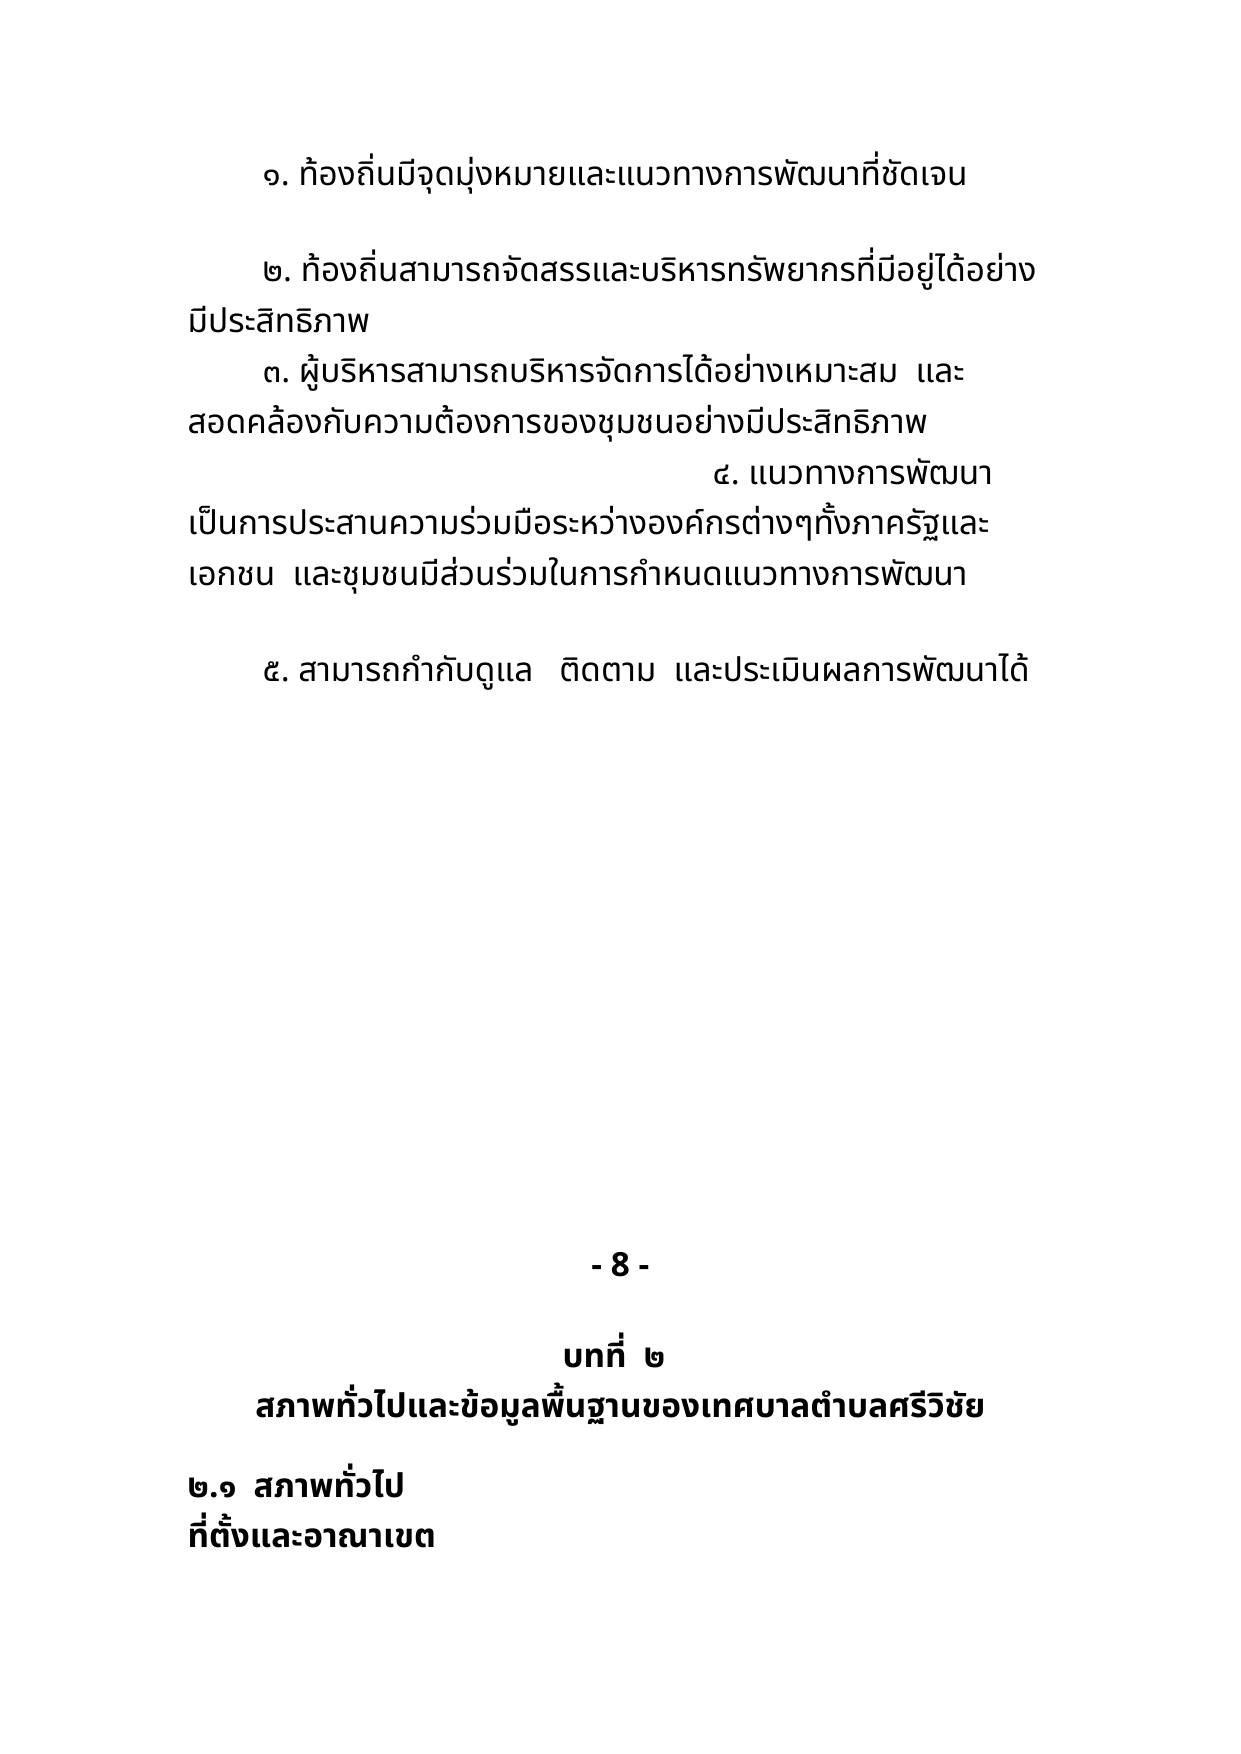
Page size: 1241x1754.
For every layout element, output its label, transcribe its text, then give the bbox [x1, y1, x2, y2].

text ๕. สามารถกำกับดูแล ติดตาม และประเมินผลการพัฒนาได้ [187, 646, 1053, 787]
text - 8 - [187, 1241, 1053, 1287]
text สภาพทั่วไปและข้อมูลพื้นฐานของเทศบาลตำบลศรีวิชัย [187, 1382, 1053, 1433]
text บทที่ ๒ [187, 1332, 1053, 1382]
text ๓. ผู้บริหารสามารถบริหารจัดการได้อย่างเหมาะสม และสอดคล้องกับความต้องการของชุมชนอย่างมีประสิทธิภาพ ๔. แนวทางการพัฒนาเป็นการประสานความร่วมมือระหว่างองค์กรต่างๆทั้งภาครัฐและเอกชน และชุมชนมีส่วนร่วมในการกำหนดแนวทางการพัฒนา [187, 347, 1053, 646]
text ๒.๑ สภาพทั่วไป [187, 1462, 1053, 1512]
text ที่ตั้งและอาณาเขต [187, 1512, 1053, 1563]
text ๑. ท้องถิ่นมีจุดมุ่งหมายและแนวทางการพัฒนาที่ชัดเจน [187, 150, 1053, 246]
text ๒. ท้องถิ่นสามารถจัดสรรและบริหารทรัพยากรที่มีอยู่ได้อย่างมีประสิทธิภาพ [187, 246, 1053, 347]
